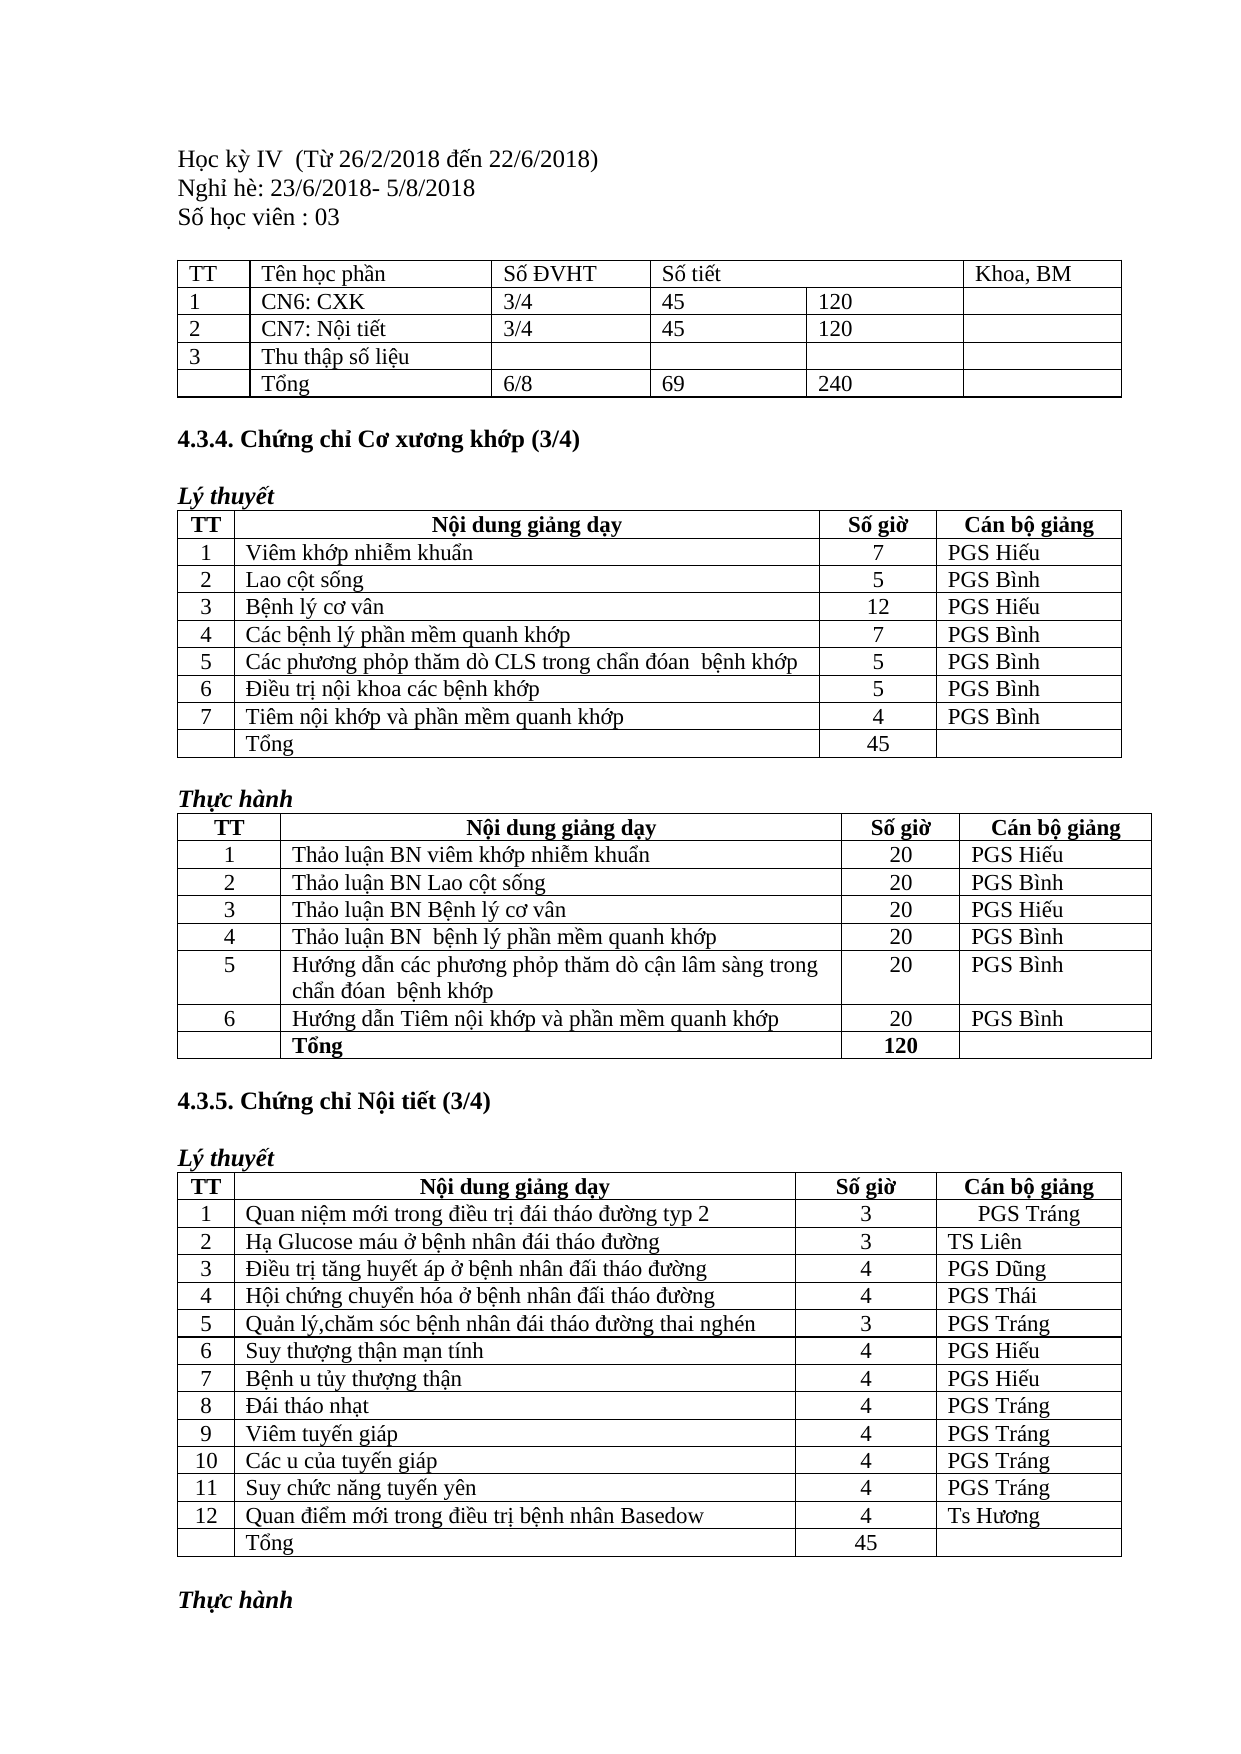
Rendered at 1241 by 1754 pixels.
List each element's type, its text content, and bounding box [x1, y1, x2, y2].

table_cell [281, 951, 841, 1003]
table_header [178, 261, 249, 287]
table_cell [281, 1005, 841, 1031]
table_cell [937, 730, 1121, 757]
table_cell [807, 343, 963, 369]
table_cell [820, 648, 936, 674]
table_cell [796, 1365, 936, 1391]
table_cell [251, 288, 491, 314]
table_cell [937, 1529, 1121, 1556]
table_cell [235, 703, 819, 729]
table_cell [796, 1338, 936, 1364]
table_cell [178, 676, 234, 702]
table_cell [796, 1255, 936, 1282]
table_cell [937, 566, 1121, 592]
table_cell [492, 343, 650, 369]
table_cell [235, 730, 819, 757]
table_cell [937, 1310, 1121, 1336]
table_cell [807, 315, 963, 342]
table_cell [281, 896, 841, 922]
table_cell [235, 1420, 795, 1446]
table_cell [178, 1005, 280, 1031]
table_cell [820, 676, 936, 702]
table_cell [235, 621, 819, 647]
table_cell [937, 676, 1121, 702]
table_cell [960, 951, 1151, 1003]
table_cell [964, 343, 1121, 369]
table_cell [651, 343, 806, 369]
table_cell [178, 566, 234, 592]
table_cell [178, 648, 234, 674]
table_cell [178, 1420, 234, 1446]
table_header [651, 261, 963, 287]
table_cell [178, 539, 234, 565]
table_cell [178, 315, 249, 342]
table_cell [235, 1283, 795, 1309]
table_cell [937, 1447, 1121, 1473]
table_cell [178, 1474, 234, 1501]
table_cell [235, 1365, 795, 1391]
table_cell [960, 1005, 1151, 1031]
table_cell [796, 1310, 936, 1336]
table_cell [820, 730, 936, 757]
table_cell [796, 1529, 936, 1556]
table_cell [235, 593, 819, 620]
text Nghỉ hè: 23/6/2018- 5/8/2018 [177, 173, 1122, 202]
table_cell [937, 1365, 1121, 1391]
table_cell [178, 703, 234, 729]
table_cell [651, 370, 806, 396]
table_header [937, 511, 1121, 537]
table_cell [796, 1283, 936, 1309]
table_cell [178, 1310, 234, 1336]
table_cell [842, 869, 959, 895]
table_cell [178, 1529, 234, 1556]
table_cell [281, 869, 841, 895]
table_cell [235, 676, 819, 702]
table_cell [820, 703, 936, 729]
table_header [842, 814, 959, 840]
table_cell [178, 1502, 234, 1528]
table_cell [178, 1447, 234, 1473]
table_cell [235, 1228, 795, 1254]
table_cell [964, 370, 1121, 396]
text Lý thuyết [177, 481, 1122, 510]
text Số học viên : 03 [177, 202, 1122, 231]
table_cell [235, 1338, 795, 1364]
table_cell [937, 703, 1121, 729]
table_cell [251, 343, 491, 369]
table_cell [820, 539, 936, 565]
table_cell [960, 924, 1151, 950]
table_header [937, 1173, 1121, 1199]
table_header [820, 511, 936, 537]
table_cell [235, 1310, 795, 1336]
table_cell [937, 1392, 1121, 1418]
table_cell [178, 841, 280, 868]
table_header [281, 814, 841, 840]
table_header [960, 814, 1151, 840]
text 4.3.4. Chứng chỉ Cơ xương khớp (3/4) [177, 424, 1122, 453]
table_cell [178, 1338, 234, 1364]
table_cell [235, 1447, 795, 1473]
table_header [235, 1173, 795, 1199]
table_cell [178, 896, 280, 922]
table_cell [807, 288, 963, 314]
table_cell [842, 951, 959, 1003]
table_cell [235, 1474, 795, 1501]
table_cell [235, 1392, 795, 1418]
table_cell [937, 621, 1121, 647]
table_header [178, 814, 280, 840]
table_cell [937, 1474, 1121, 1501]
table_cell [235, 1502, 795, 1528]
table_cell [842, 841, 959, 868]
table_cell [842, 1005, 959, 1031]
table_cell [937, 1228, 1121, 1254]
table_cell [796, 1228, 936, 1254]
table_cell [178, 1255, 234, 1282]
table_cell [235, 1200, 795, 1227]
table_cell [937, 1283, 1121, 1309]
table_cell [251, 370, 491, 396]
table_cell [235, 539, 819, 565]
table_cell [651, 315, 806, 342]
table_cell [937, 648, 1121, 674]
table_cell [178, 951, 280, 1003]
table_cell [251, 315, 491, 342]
text Thực hành [177, 1585, 1122, 1614]
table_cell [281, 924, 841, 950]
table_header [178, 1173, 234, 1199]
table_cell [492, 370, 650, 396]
text 4.3.5. Chứng chỉ Nội tiết (3/4) [177, 1086, 1122, 1114]
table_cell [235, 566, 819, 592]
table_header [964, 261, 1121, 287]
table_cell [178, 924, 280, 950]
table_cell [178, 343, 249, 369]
text Thực hành [177, 784, 1122, 813]
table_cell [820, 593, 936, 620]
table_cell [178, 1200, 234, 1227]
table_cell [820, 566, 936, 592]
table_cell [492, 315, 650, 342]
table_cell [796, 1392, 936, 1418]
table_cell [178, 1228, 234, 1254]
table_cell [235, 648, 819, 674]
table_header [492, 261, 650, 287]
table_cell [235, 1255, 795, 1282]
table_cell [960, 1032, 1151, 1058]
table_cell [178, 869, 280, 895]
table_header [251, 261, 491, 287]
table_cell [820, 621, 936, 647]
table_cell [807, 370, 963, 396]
text Học kỳ IV (Từ 26/2/2018 đến 22/6/2018) [177, 144, 1122, 173]
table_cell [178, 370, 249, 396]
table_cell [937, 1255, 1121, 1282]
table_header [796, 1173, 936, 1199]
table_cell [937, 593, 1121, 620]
text Lý thuyết [177, 1143, 1122, 1172]
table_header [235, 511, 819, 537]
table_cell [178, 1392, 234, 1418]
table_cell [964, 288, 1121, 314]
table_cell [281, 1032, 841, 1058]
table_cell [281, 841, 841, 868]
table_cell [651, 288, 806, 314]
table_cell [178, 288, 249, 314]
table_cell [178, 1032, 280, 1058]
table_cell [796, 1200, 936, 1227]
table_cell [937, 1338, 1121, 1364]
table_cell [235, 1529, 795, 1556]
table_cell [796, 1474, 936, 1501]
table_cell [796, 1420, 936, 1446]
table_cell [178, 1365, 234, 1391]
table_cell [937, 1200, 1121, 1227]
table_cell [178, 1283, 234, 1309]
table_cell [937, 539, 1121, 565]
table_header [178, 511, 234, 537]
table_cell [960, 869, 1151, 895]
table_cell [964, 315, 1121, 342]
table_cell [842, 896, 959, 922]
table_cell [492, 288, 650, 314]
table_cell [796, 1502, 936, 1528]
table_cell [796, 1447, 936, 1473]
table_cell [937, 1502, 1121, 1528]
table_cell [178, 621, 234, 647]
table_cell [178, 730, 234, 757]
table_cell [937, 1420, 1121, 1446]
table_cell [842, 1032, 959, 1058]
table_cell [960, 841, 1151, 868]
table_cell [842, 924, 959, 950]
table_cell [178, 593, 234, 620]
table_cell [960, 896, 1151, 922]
